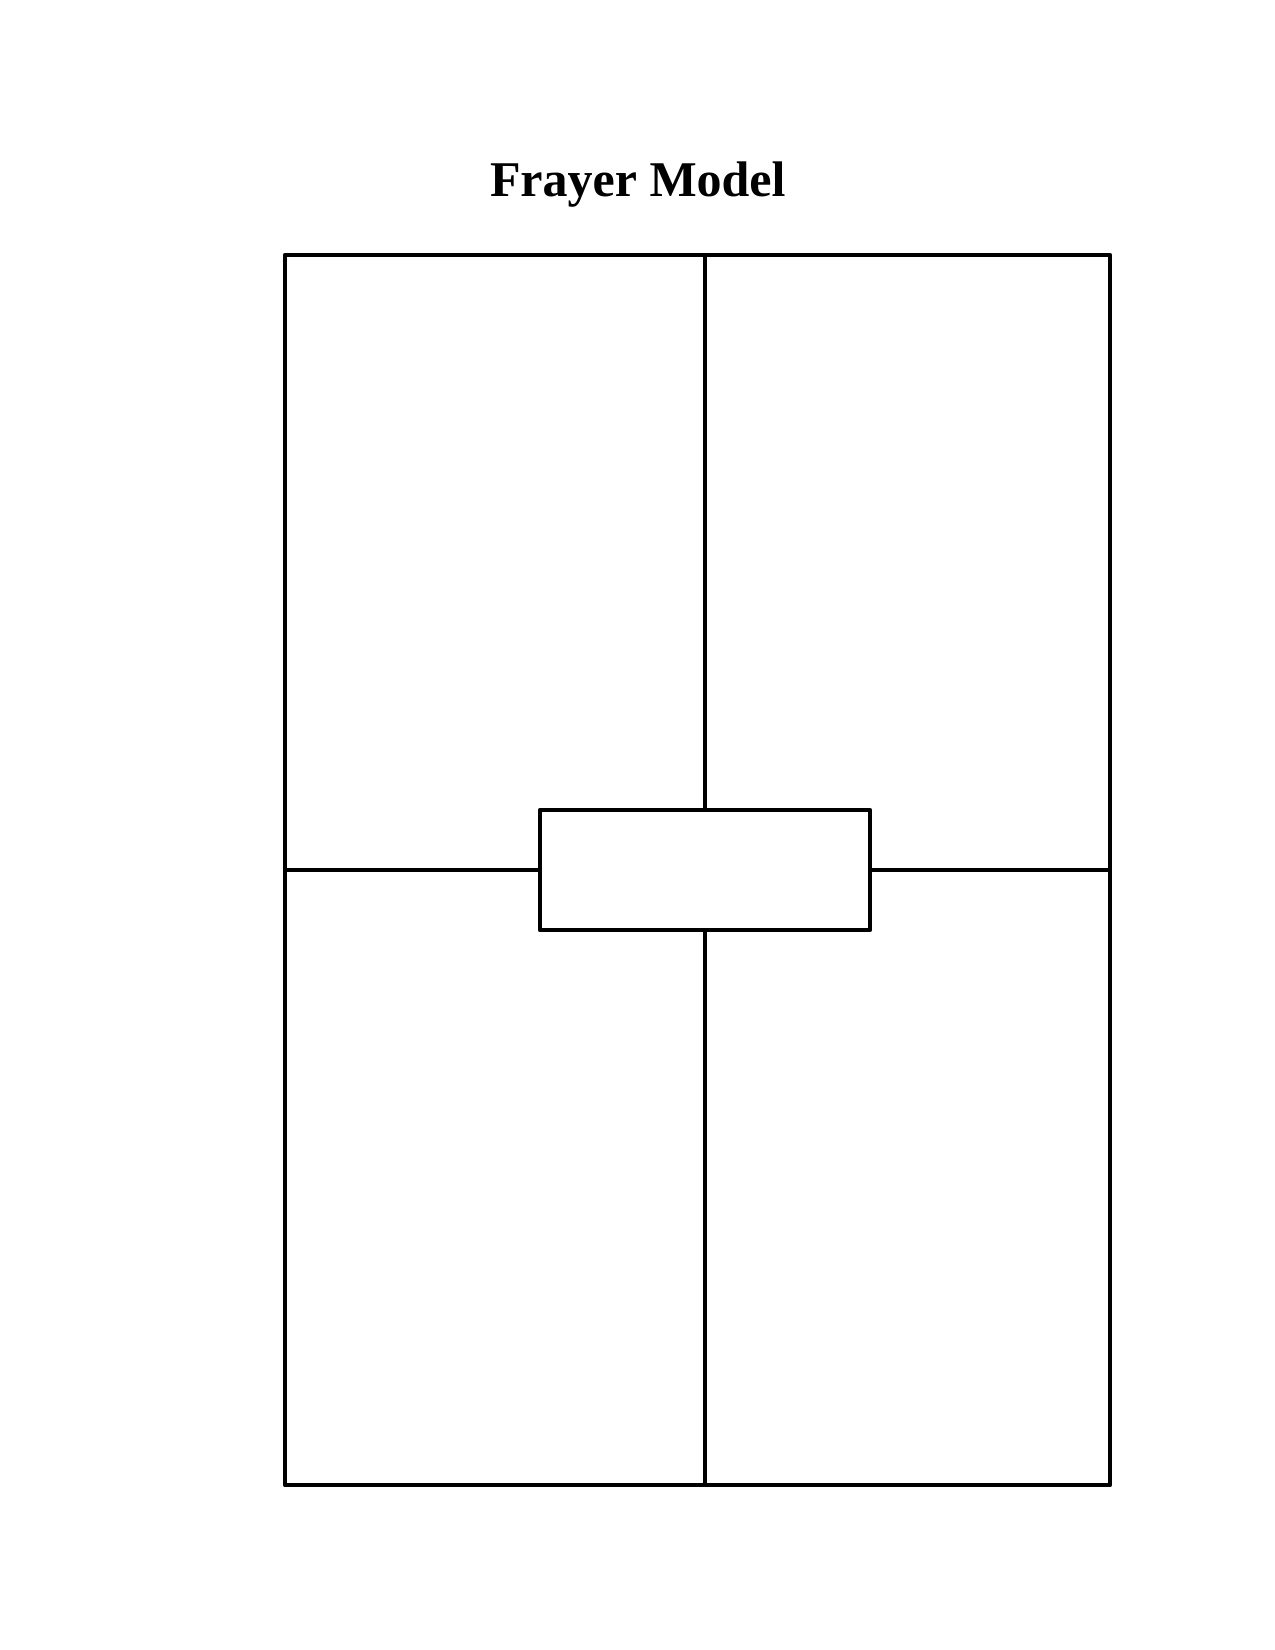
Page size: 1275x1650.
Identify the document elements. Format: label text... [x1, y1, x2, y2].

text Frayer Model [187, 150, 1087, 207]
